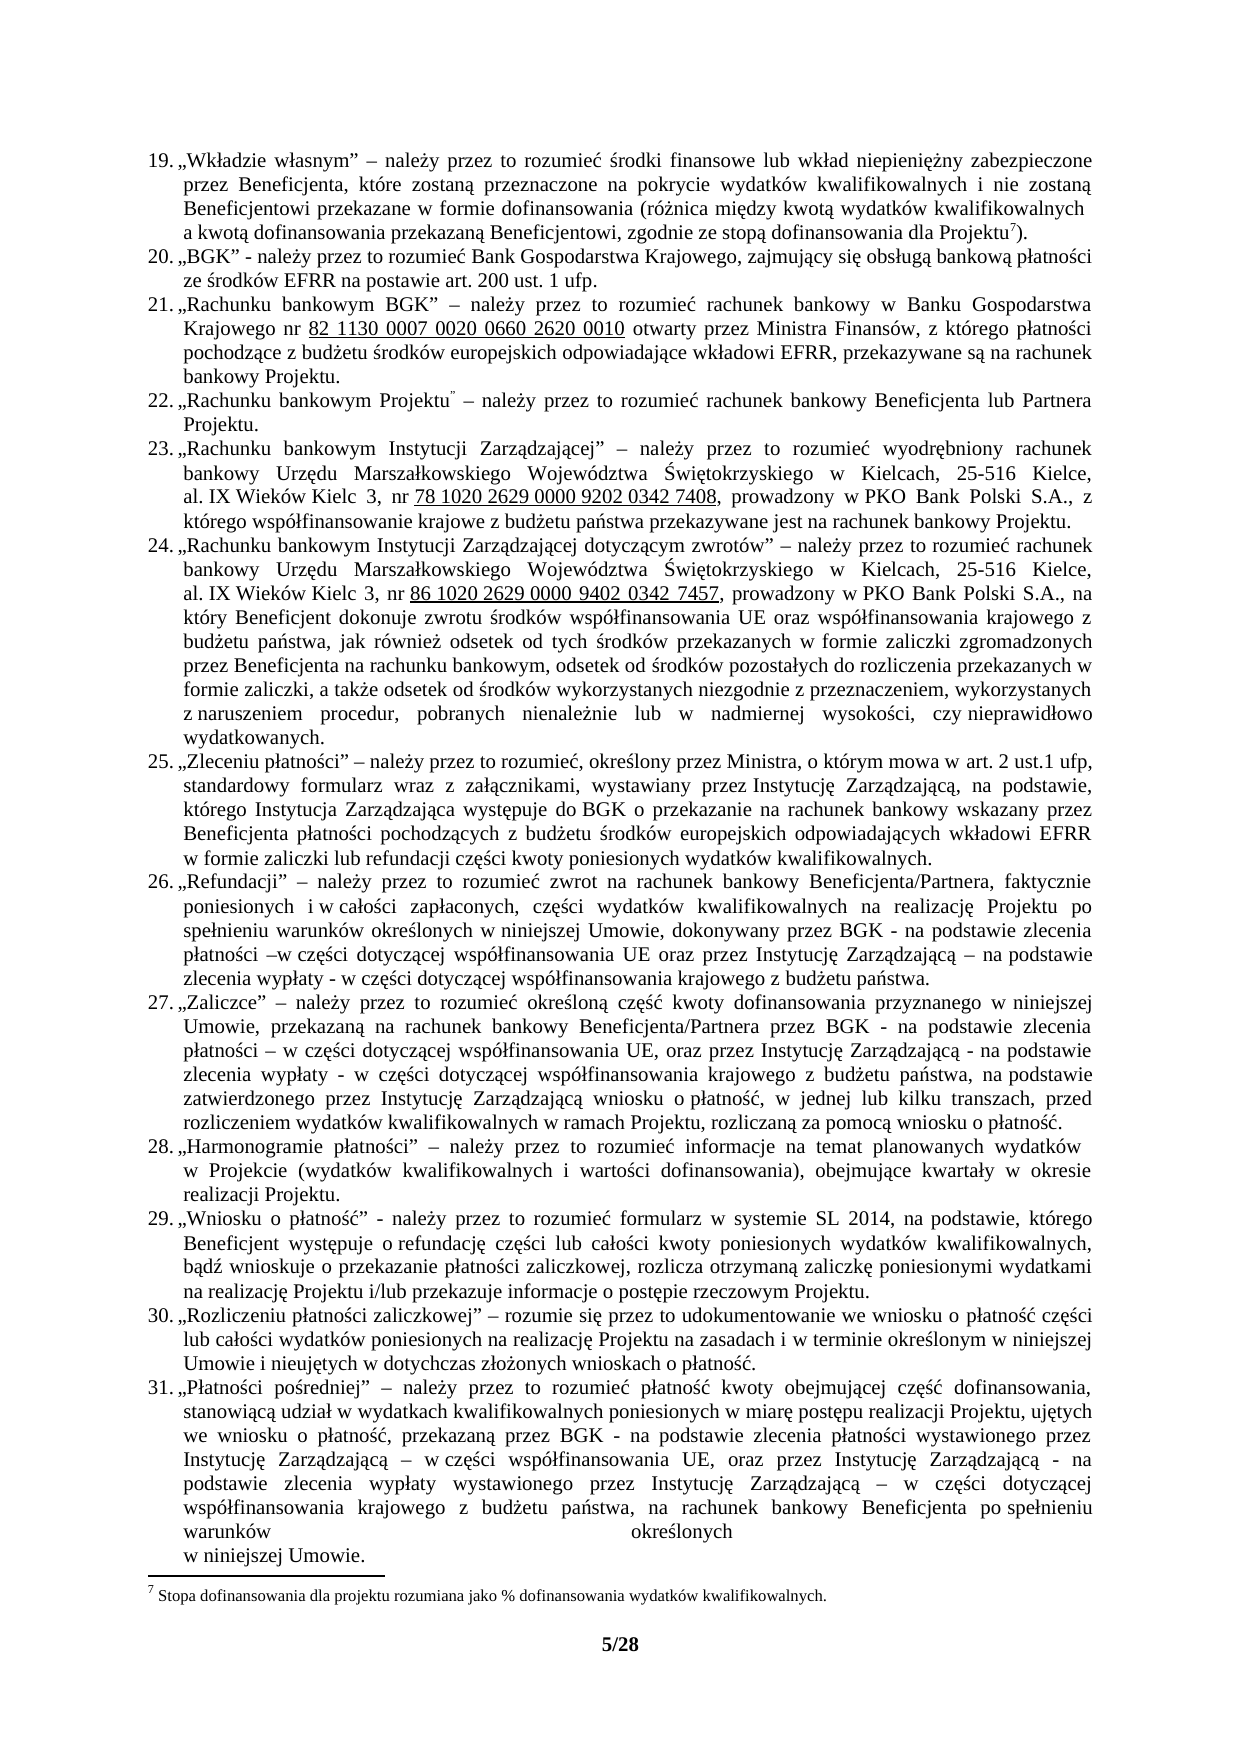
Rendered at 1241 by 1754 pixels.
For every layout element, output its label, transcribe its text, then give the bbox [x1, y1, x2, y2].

list „Refundacji” – należy przez to rozumieć zwrot na rachunek bankowy Beneficjenta/Partnera, faktycznie poniesionych i w całości zapłaconych, części wydatków kwalifikowalnych na realizację Projektu po spełnieniu warunków określonych w niniejszej Umowie, dokonywany przez BGK - na podstawie zlecenia płatności –w części dotyczącej współfinansowania UE oraz przez Instytucję Zarządzającą – na podstawie zlecenia wypłaty - w części dotyczącej współfinansowania krajowego z budżetu państwa. [148, 869, 1093, 990]
list „Rachunku bankowym BGK” – należy przez to rozumieć rachunek bankowy w Banku Gospodarstwa Krajowego nr 82 1130 0007 0020 0660 2620 0010 otwarty przez Ministra Finansów, z którego płatności pochodzące z budżetu środków europejskich odpowiadające wkładowi EFRR, przekazywane są na rachunek bankowy Projektu. [148, 292, 1093, 388]
list „Rachunku bankowym Instytucji Zarządzającej” – należy przez to rozumieć wyodrębniony rachunek bankowy Urzędu Marszałkowskiego Województwa Świętokrzyskiego w Kielcach, 25-516 Kielce, al. IX Wieków Kielc 3, nr 78 1020 2629 0000 9202 0342 7408, prowadzony w PKO Bank Polski S.A., z którego współfinansowanie krajowe z budżetu państwa przekazywane jest na rachunek bankowy Projektu. [148, 436, 1093, 533]
list „Zleceniu płatności” – należy przez to rozumieć, określony przez Ministra, o którym mowa w art. 2 ust.1 ufp, standardowy formularz wraz z załącznikami, wystawiany przez Instytucję Zarządzającą, na podstawie, którego Instytucja Zarządzająca występuje do BGK o przekazanie na rachunek bankowy wskazany przez Beneficjenta płatności pochodzących z budżetu środków europejskich odpowiadających wkładowi EFRR w formie zaliczki lub refundacji części kwoty poniesionych wydatków kwalifikowalnych. [148, 749, 1093, 869]
list „Zaliczce” – należy przez to rozumieć określoną część kwoty dofinansowania przyznanego w niniejszej Umowie, przekazaną na rachunek bankowy Beneficjenta/Partnera przez BGK - na podstawie zlecenia płatności – w części dotyczącej współfinansowania UE, oraz przez Instytucję Zarządzającą - na podstawie zlecenia wypłaty - w części dotyczącej współfinansowania krajowego z budżetu państwa, na podstawie zatwierdzonego przez Instytucję Zarządzającą wniosku o płatność, w jednej lub kilku transzach, przed rozliczeniem wydatków kwalifikowalnych w ramach Projektu, rozliczaną za pomocą wniosku o płatność. [148, 990, 1093, 1134]
list „Rachunku bankowym Projektu” – należy przez to rozumieć rachunek bankowy Beneficjenta lub Partnera Projektu. [148, 388, 1093, 436]
list „Wniosku o płatność” - należy przez to rozumieć formularz w systemie SL 2014, na podstawie, którego Beneficjent występuje o refundację części lub całości kwoty poniesionych wydatków kwalifikowalnych, bądź wnioskuje o przekazanie płatności zaliczkowej, rozlicza otrzymaną zaliczkę poniesionymi wydatkami na realizację Projektu i/lub przekazuje informacje o postępie rzeczowym Projektu. [148, 1206, 1093, 1303]
list „Harmonogramie płatności” – należy przez to rozumieć informacje na temat planowanych wydatków w Projekcie (wydatków kwalifikowalnych i wartości dofinansowania), obejmujące kwartały w okresie realizacji Projektu. [148, 1134, 1093, 1206]
list „Rozliczeniu płatności zaliczkowej” – rozumie się przez to udokumentowanie we wniosku o płatność części lub całości wydatków poniesionych na realizację Projektu na zasadach i w terminie określonym w niniejszej Umowie i nieujętych w dotychczas złożonych wnioskach o płatność. [148, 1303, 1093, 1375]
list „Płatności pośredniej” – należy przez to rozumieć płatność kwoty obejmującej część dofinansowania, stanowiącą udział w wydatkach kwalifikowalnych poniesionych w miarę postępu realizacji Projektu, ujętych we wniosku o płatność, przekazaną przez BGK - na podstawie zlecenia płatności wystawionego przez Instytucję Zarządzającą – w części współfinansowania UE, oraz przez Instytucję Zarządzającą - na podstawie zlecenia wypłaty wystawionego przez Instytucję Zarządzającą – w części dotyczącej współfinansowania krajowego z budżetu państwa, na rachunek bankowy Beneficjenta po spełnieniu warunków określonych w niniejszej Umowie. [148, 1375, 1093, 1567]
list „Rachunku bankowym Instytucji Zarządzającej dotyczącym zwrotów” – należy przez to rozumieć rachunek bankowy Urzędu Marszałkowskiego Województwa Świętokrzyskiego w Kielcach, 25-516 Kielce, al. IX Wieków Kielc 3, nr 86 1020 2629 0000 9402 0342 7457, prowadzony w PKO Bank Polski S.A., na który Beneficjent dokonuje zwrotu środków współfinansowania UE oraz współfinansowania krajowego z budżetu państwa, jak również odsetek od tych środków przekazanych w formie zaliczki zgromadzonych przez Beneficjenta na rachunku bankowym, odsetek od środków pozostałych do rozliczenia przekazanych w formie zaliczki, a także odsetek od środków wykorzystanych niezgodnie z przeznaczeniem, wykorzystanych z naruszeniem procedur, pobranych nienależnie lub w nadmiernej wysokości, czy nieprawidłowo wydatkowanych. [148, 533, 1093, 749]
list „Wkładzie własnym” – należy przez to rozumieć środki finansowe lub wkład niepieniężny zabezpieczone przez Beneficjenta, które zostaną przeznaczone na pokrycie wydatków kwalifikowalnych i nie zostaną Beneficjentowi przekazane w formie dofinansowania (różnica między kwotą wydatków kwalifikowalnych a kwotą dofinansowania przekazaną Beneficjentowi, zgodnie ze stopą dofinansowania dla Projektu). [148, 148, 1093, 244]
list „BGK” - należy przez to rozumieć Bank Gospodarstwa Krajowego, zajmujący się obsługą bankową płatności ze środków EFRR na postawie art. 200 ust. 1 ufp. [148, 244, 1093, 292]
